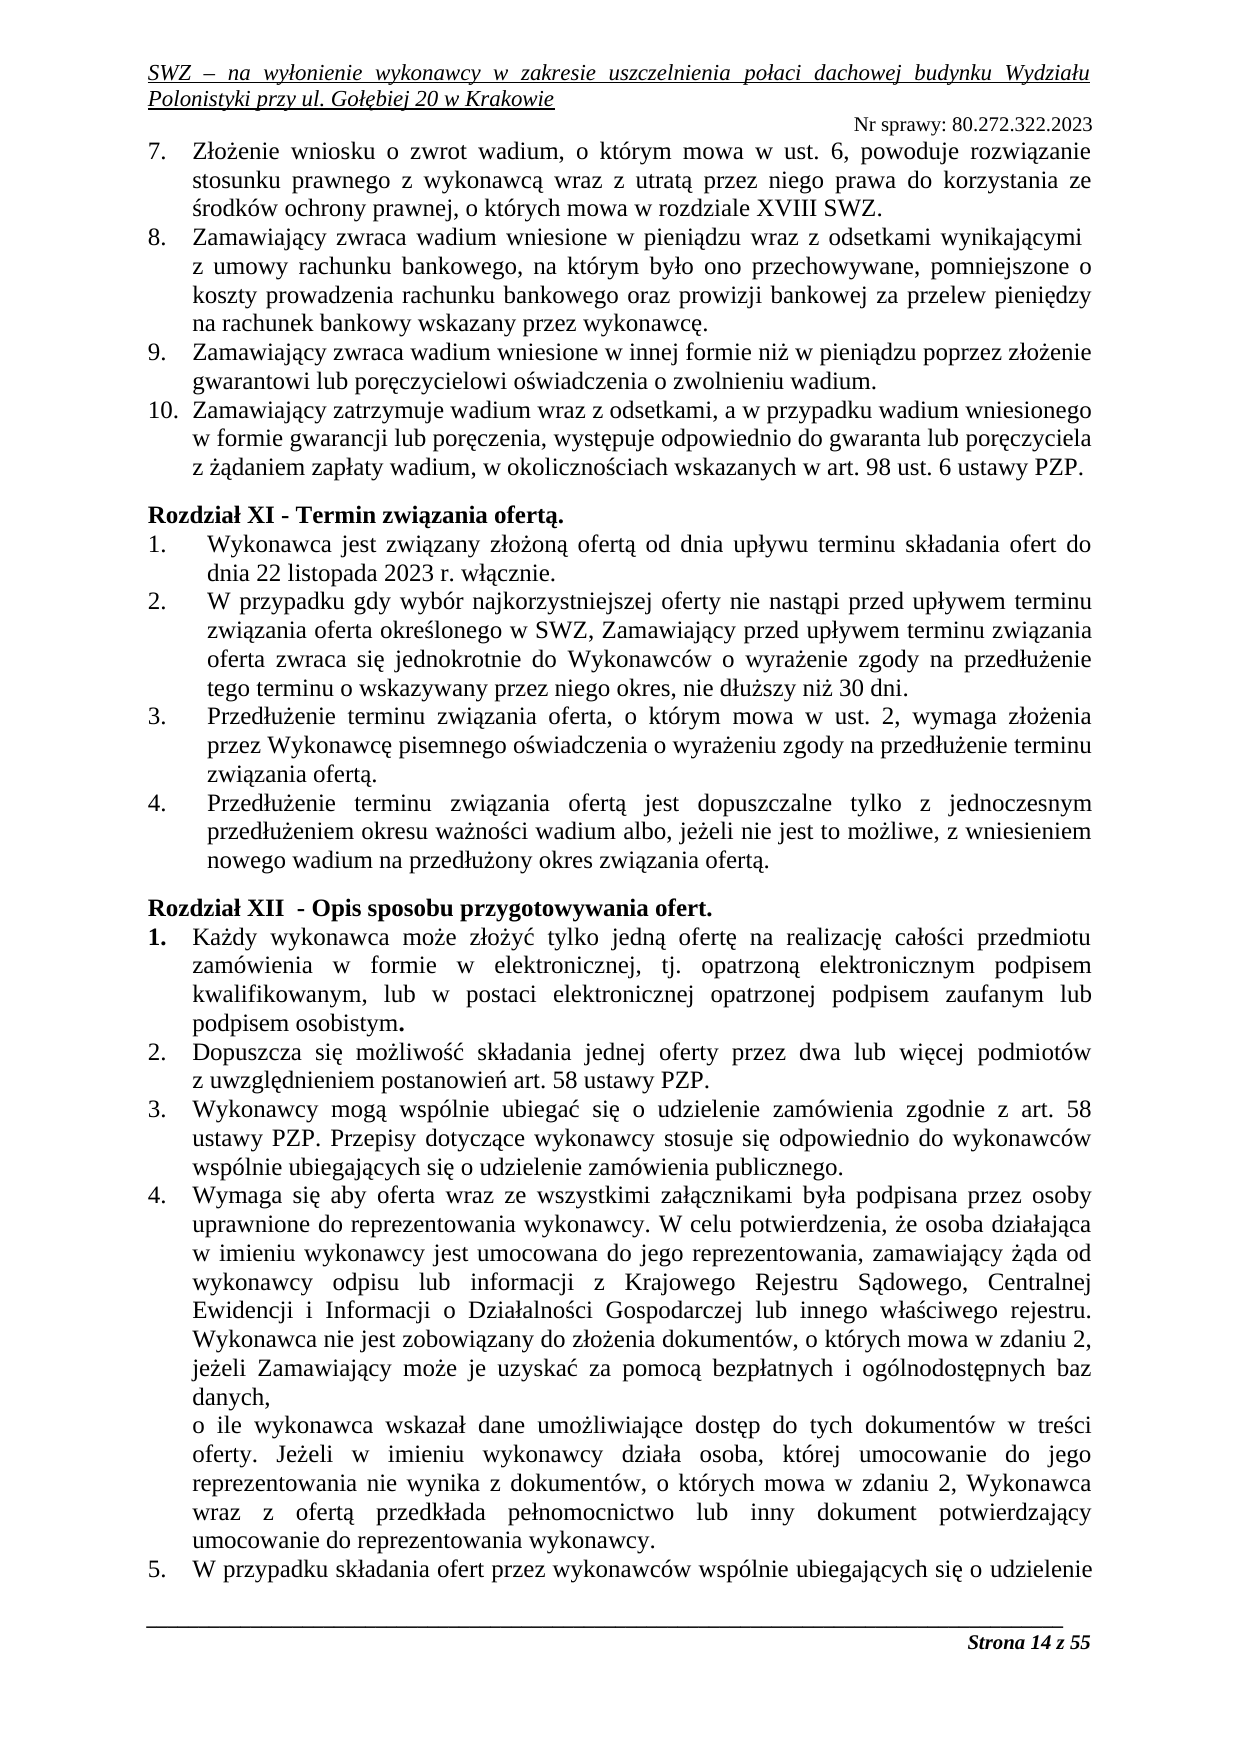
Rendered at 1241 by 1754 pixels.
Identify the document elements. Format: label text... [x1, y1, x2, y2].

list Wykonawcy mogą wspólnie ubiegać się o udzielenie zamówienia zgodnie z art. 58 ustawy PZP. Przepisy dotyczące wykonawcy stosuje się odpowiednio do wykonawców wspólnie ubiegających się o udzielenie zamówienia publicznego. [148, 1094, 1092, 1181]
list Zamawiający zwraca wadium wniesione w pieniądzu wraz z odsetkami wynikającymi z umowy rachunku bankowego, na którym było ono przechowywane, pomniejszone o koszty prowadzenia rachunku bankowego oraz prowizji bankowej za przelew pieniędzy na rachunek bankowy wskazany przez wykonawcę. [148, 222, 1092, 337]
list Złożenie wniosku o zwrot wadium, o którym mowa w ust. 6, powoduje rozwiązanie stosunku prawnego z wykonawcą wraz z utratą przez niego prawa do korzystania ze środków ochrony prawnej, o których mowa w rozdziale XVIII SWZ. [148, 136, 1092, 222]
list Wykonawca jest związany złożoną ofertą od dnia upływu terminu składania ofert do dnia 22 listopada 2023 r. włącznie. [148, 529, 1092, 586]
list Zamawiający zwraca wadium wniesione w innej formie niż w pieniądzu poprzez złożenie gwarantowi lub poręczycielowi oświadczenia o zwolnieniu wadium. [148, 337, 1092, 395]
list W przypadku gdy wybór najkorzystniejszej oferty nie nastąpi przed upływem terminu związania oferta określonego w SWZ, Zamawiający przed upływem terminu związania oferta zwraca się jednokrotnie do Wykonawców o wyrażenie zgody na przedłużenie tego terminu o wskazywany przez niego okres, nie dłuższy niż 30 dni. [148, 586, 1092, 701]
list Dopuszcza się możliwość składania jednej oferty przez dwa lub więcej podmiotów z uwzględnieniem postanowień art. 58 ustawy PZP. [148, 1037, 1092, 1094]
text Rozdział XI - Termin związania ofertą. [148, 500, 1092, 529]
list Zamawiający zatrzymuje wadium wraz z odsetkami, a w przypadku wadium wniesionego w formie gwarancji lub poręczenia, występuje odpowiednio do gwaranta lub poręczyciela z żądaniem zapłaty wadium, w okolicznościach wskazanych w art. 98 ust. 6 ustawy PZP. [148, 395, 1092, 481]
list Przedłużenie terminu związania ofertą jest dopuszczalne tylko z jednoczesnym przedłużeniem okresu ważności wadium albo, jeżeli nie jest to możliwe, z wniesieniem nowego wadium na przedłużony okres związania ofertą. [148, 788, 1092, 874]
list Wymaga się aby oferta wraz ze wszystkimi załącznikami była podpisana przez osoby uprawnione do reprezentowania wykonawcy. W celu potwierdzenia, że osoba działająca w imieniu wykonawcy jest umocowana do jego reprezentowania, zamawiający żąda od wykonawcy odpisu lub informacji z Krajowego Rejestru Sądowego, Centralnej Ewidencji i Informacji o Działalności Gospodarczej lub innego właściwego rejestru. Wykonawca nie jest zobowiązany do złożenia dokumentów, o których mowa w zdaniu 2, jeżeli Zamawiający może je uzyskać za pomocą bezpłatnych i ogólnodostępnych baz danych, o ile wykonawca wskazał dane umożliwiające dostęp do tych dokumentów w treści oferty. Jeżeli w imieniu wykonawcy działa osoba, której umocowanie do jego reprezentowania nie wynika z dokumentów, o których mowa w zdaniu 2, Wykonawca wraz z ofertą przedkłada pełnomocnictwo lub inny dokument potwierdzający umocowanie do reprezentowania wykonawcy. [148, 1181, 1092, 1554]
list Każdy wykonawca może złożyć tylko jedną ofertę na realizację całości przedmiotu zamówienia w formie w elektronicznej, tj. opatrzoną elektronicznym podpisem kwalifikowanym, lub w postaci elektronicznej opatrzonej podpisem zaufanym lub podpisem osobistym. [148, 922, 1092, 1037]
text Rozdział XII - Opis sposobu przygotowywania ofert. [148, 893, 1092, 922]
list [148, 1554, 1092, 1583]
list Przedłużenie terminu związania oferta, o którym mowa w ust. 2, wymaga złożenia przez Wykonawcę pisemnego oświadczenia o wyrażeniu zgody na przedłużenie terminu związania ofertą. [148, 701, 1092, 788]
